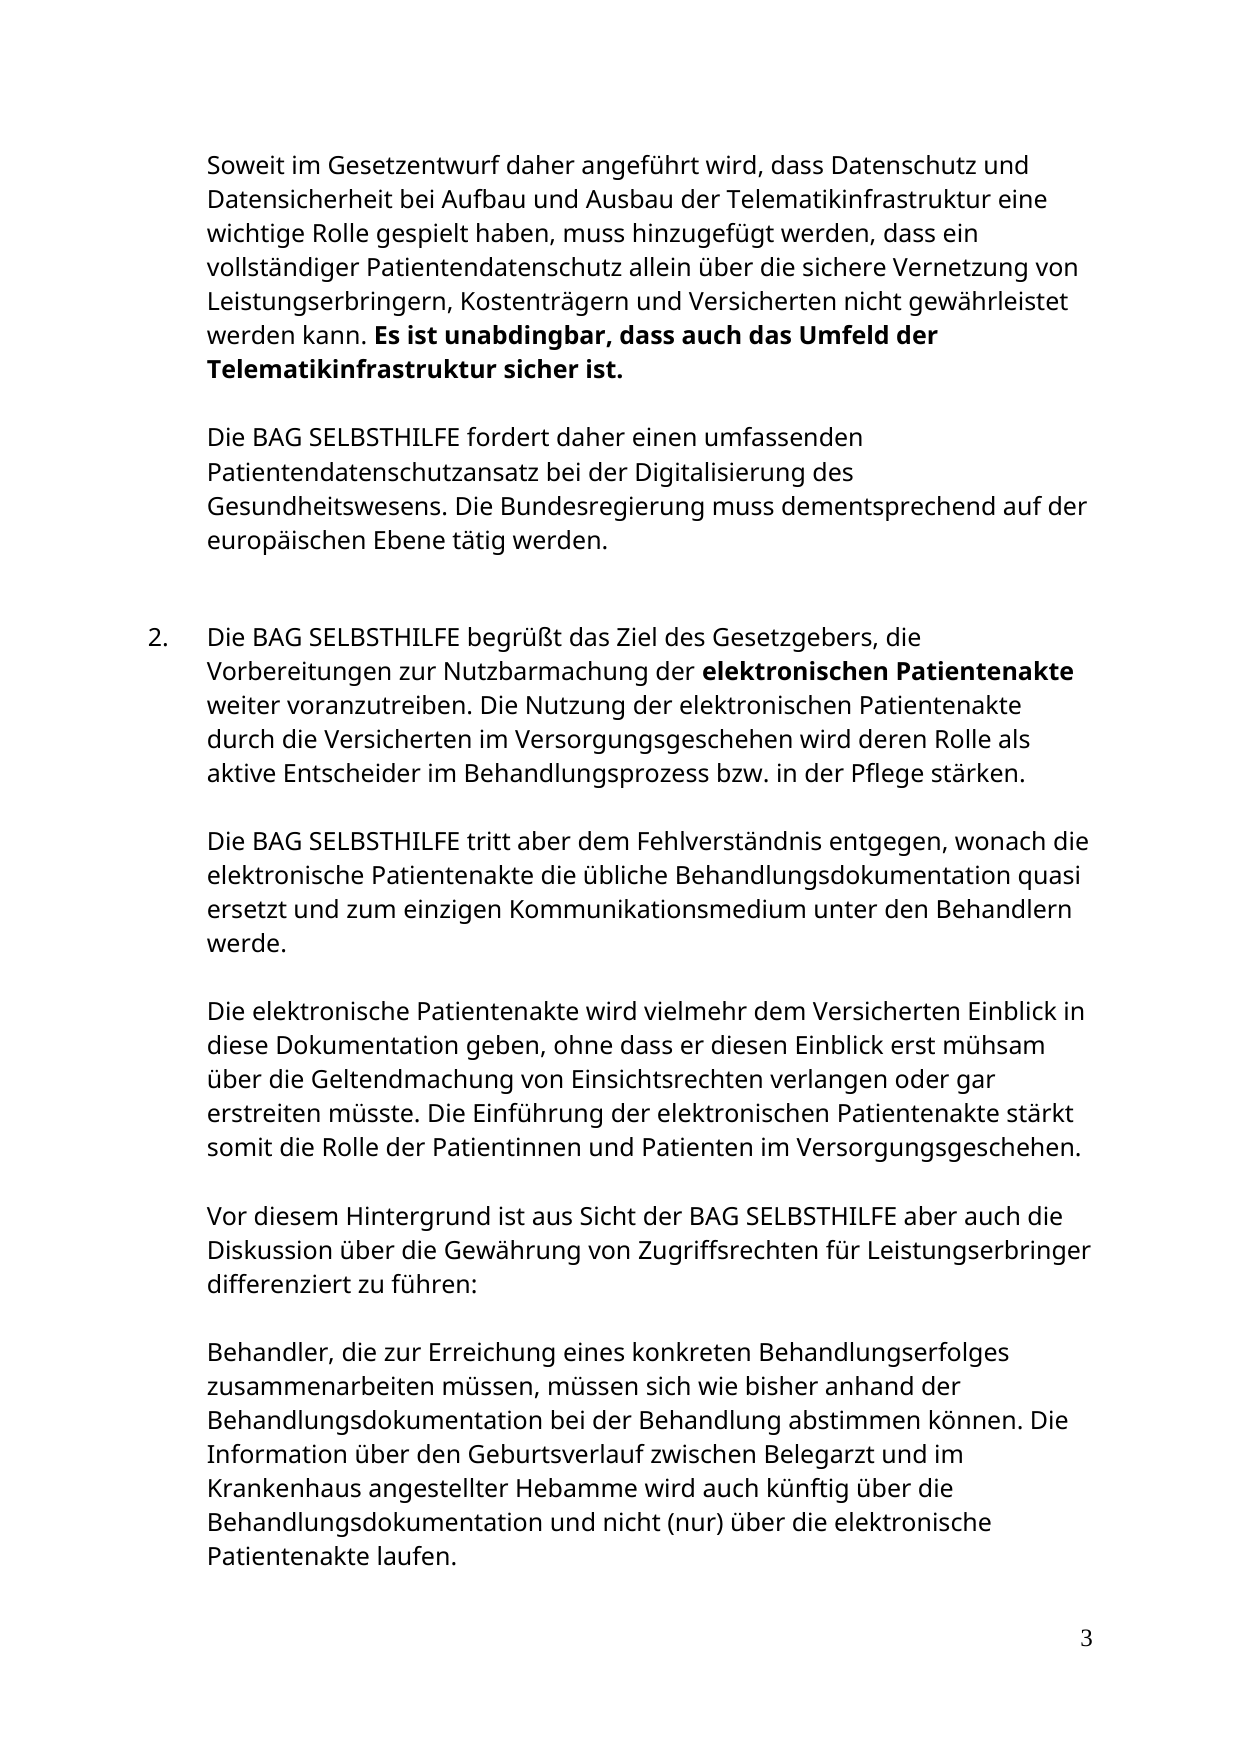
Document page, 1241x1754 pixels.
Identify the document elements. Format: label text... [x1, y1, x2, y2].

list Die BAG SELBSTHILFE begrüßt das Ziel des Gesetzgebers, die Vorbereitungen zur Nutzbarmachung der elektronischen Patientenakte weiter voranzutreiben. Die Nutzung der elektronischen Patientenakte durch die Versicherten im Versorgungsgeschehen wird deren Rolle als aktive Entscheider im Behandlungsprozess bzw. in der Pflege stärken. Die BAG SELBSTHILFE tritt aber dem Fehlverständnis entgegen, wonach die elektronische Patientenakte die übliche Behandlungsdokumentation quasi ersetzt und zum einzigen Kommunikationsmedium unter den Behandlern werde. [148, 619, 1093, 960]
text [207, 148, 1093, 585]
text Die elektronische Patientenakte wird vielmehr dem Versicherten Einblick in diese Dokumentation geben, ohne dass er diesen Einblick erst mühsam über die Geltendmachung von Einsichtsrechten verlangen oder gar erstreiten müsste. Die Einführung der elektronischen Patientenakte stärkt somit die Rolle der Patientinnen und Patienten im Versorgungsgeschehen. Vor diesem Hintergrund ist aus Sicht der BAG SELBSTHILFE aber auch die Diskussion über die Gewährung von Zugriffsrechten für Leistungserbringer differenziert zu führen: Behandler, die zur Erreichung eines konkreten Behandlungserfolges zusammenarbeiten müssen, müssen sich wie bisher anhand der Behandlungsdokumentation bei der Behandlung abstimmen können. Die Information über den Geburtsverlauf zwischen Belegarzt und im Krankenhaus angestellter Hebamme wird auch künftig über die Behandlungsdokumentation und nicht (nur) über die elektronische Patientenakte laufen. [207, 994, 1093, 1573]
